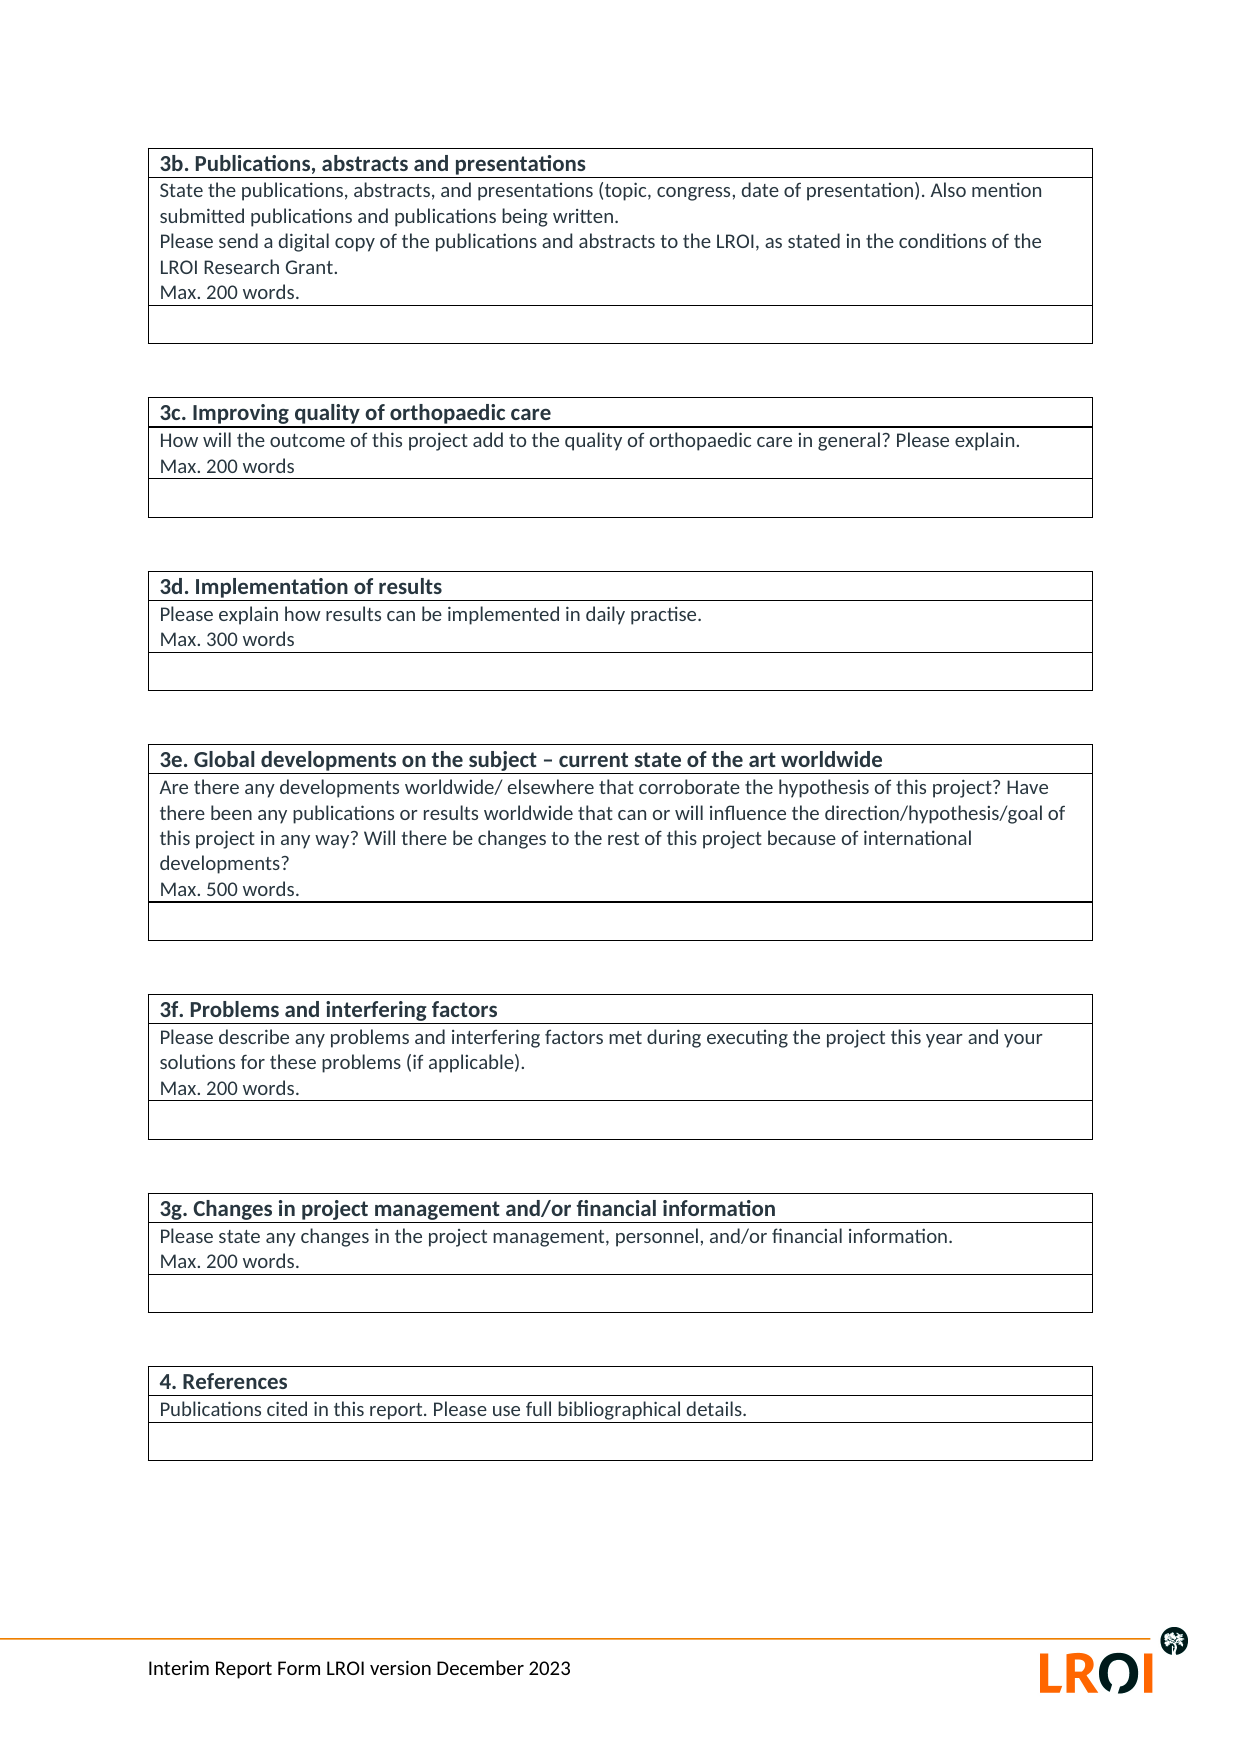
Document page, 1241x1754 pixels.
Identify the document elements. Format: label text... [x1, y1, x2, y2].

table_cell [149, 1275, 1092, 1312]
table_header 3f. Problems and interfering factors [149, 995, 1092, 1023]
picture [1026, 1615, 1203, 1705]
table_cell How will the outcome of this project add to the quality of orthopaedic care in general? Please explain. Max. 200 words [149, 428, 1092, 478]
table_cell Are there any developments worldwide/ elsewhere that corroborate the hypothesis of this project? Have there been any publications or results worldwide that can or will influence the direction/hypothesis/goal of this project in any way? Will there be changes to the rest of this project because of international developments? Max. 500 words. [149, 774, 1092, 901]
table_cell State the publications, abstracts, and presentations (topic, congress, date of presentation). Also mention submitted publications and publications being written. Please send a digital copy of the publications and abstracts to the LROI, as stated in the conditions of the LROI Research Grant. Max. 200 words. [149, 178, 1092, 305]
table_header 3e. Global developments on the subject – current state of the art worldwide [149, 745, 1092, 773]
table_header 4. References [149, 1367, 1092, 1395]
table_cell [149, 1423, 1092, 1460]
table_cell [149, 1101, 1092, 1139]
table_header 3d. Implementation of results [149, 572, 1092, 600]
table_cell Please describe any problems and interfering factors met during executing the project this year and your solutions for these problems (if applicable). Max. 200 words. [149, 1024, 1092, 1100]
table_header 3b. Publications, abstracts and presentations [149, 149, 1092, 177]
table_header 3c. Improving quality of orthopaedic care [149, 398, 1092, 426]
table_cell [149, 903, 1092, 940]
table_cell [149, 653, 1092, 690]
table_cell Please explain how results can be implemented in daily practise. Max. 300 words [149, 601, 1092, 652]
table_cell [149, 479, 1092, 517]
table_cell [149, 306, 1092, 343]
table_header 3g. Changes in project management and/or financial information [149, 1194, 1092, 1222]
table_cell Please state any changes in the project management, personnel, and/or financial information. Max. 200 words. [149, 1223, 1092, 1274]
table_cell Publications cited in this report. Please use full bibliographical details. [149, 1396, 1092, 1422]
